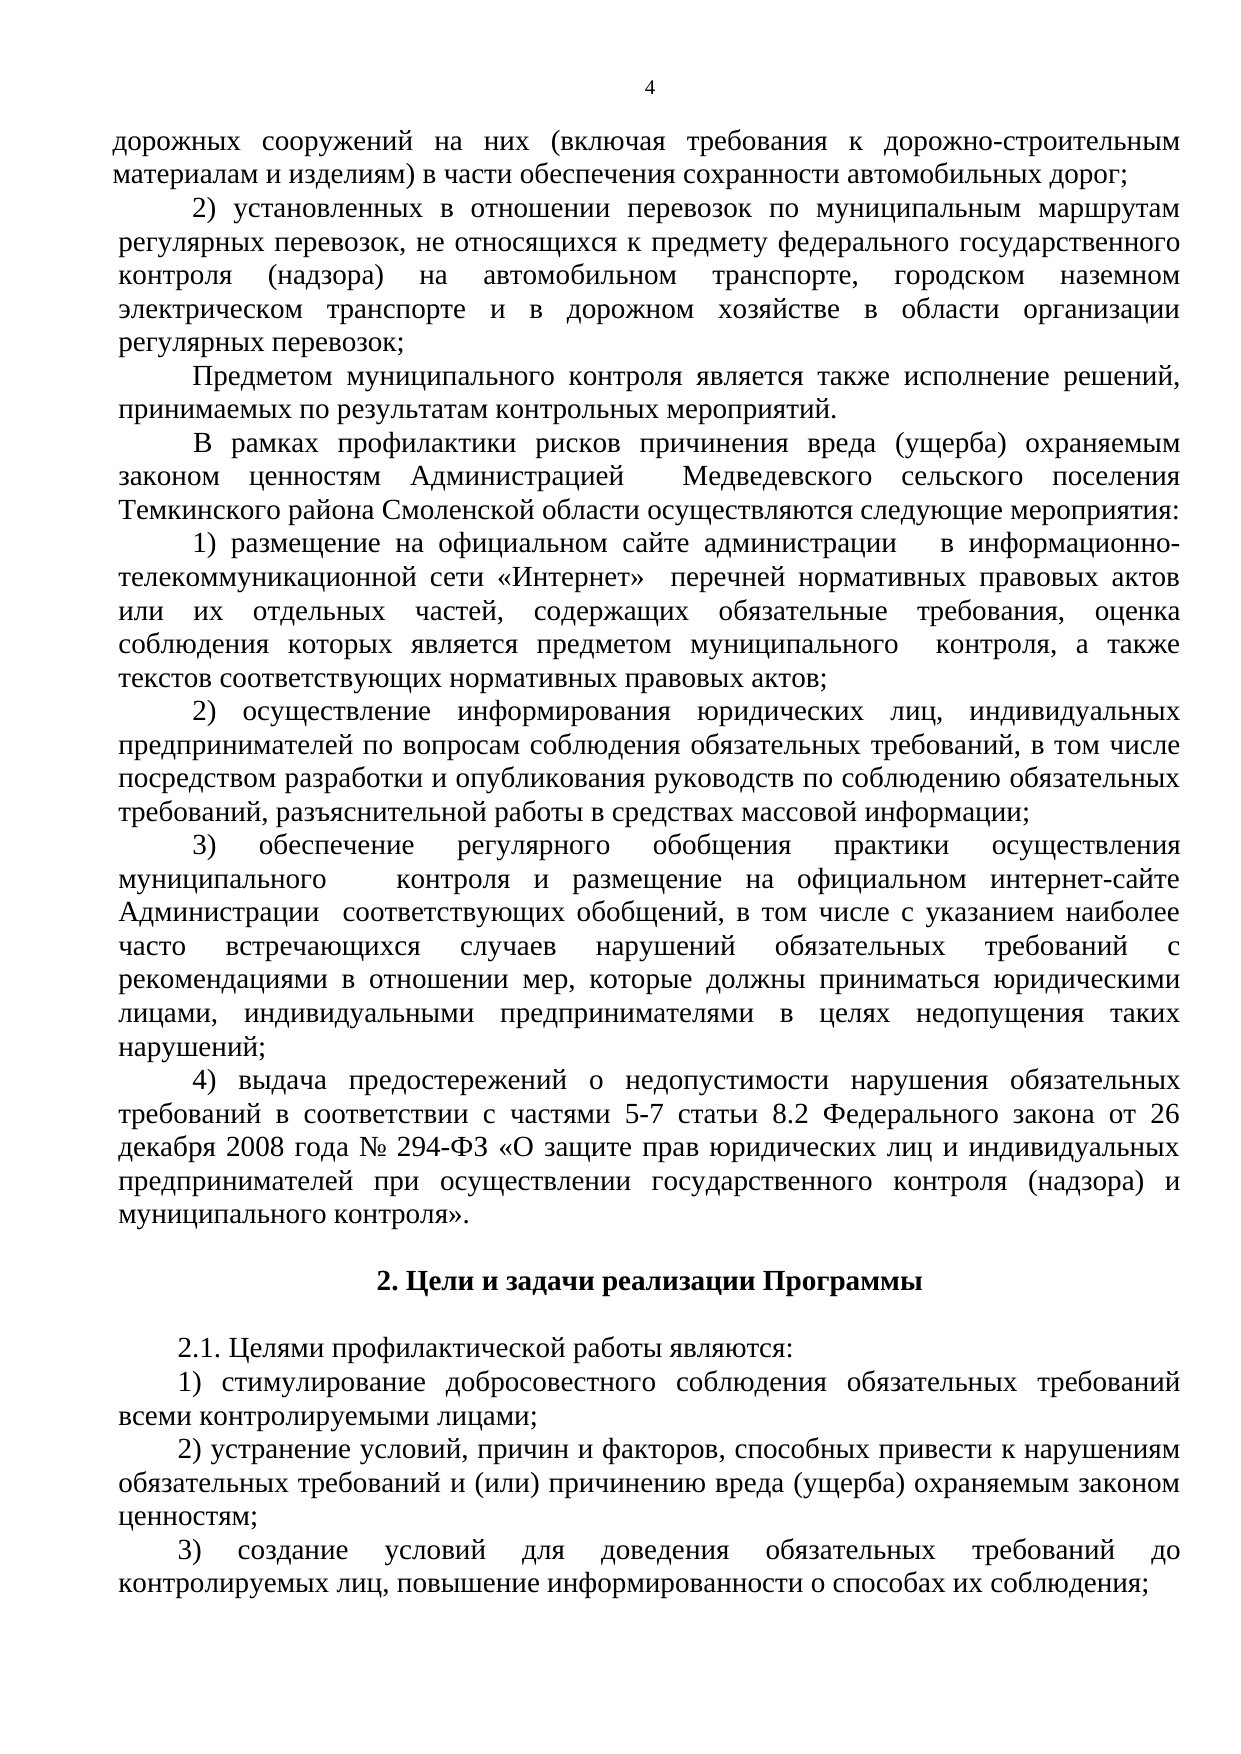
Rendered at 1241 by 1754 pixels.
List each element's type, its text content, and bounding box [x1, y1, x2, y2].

text 3) создание условий для доведения обязательных требований до контролируемых лиц, повышение информированности о способах их соблюдения; [118, 1532, 1181, 1599]
text Предметом муниципального контроля является также исполнение решений, принимаемых по результатам контрольных мероприятий. [118, 358, 1181, 425]
text 2) установленных в отношении перевозок по муниципальным маршрутам регулярных перевозок, не относящихся к предмету федерального государственного контроля (надзора) на автомобильном транспорте, городском наземном электрическом транспорте и в дорожном хозяйстве в области организации регулярных перевозок; [118, 190, 1181, 358]
text В рамках профилактики рисков причинения вреда (ущерба) охраняемым законом ценностям Администрацией Медведевского сельского поселения Темкинского района Смоленской области осуществляются следующие мероприятия: [118, 425, 1181, 526]
text 3) обеспечение регулярного обобщения практики осуществления муниципального контроля и размещение на официальном интернет-сайте Администрации соответствующих обобщений, в том числе с указанием наиболее часто встречающихся случаев нарушений обязательных требований с рекомендациями в отношении мер, которые должны приниматься юридическими лицами, индивидуальными предпринимателями в целях недопущения таких нарушений; [118, 827, 1181, 1062]
text 4) выдача предостережений о недопустимости нарушения обязательных требований в соответствии с частями 5-7 статьи 8.2 Федерального закона от 26 декабря 2008 года № 294-ФЗ «О защите прав юридических лиц и индивидуальных предпринимателей при осуществлении государственного контроля (надзора) и муниципального контроля». [118, 1062, 1181, 1230]
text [112, 123, 1181, 190]
text 2) устранение условий, причин и факторов, способных привести к нарушениям обязательных требований и (или) причинению вреда (ущерба) охраняемым законом ценностям; [118, 1431, 1181, 1532]
text 2. Цели и задачи реализации Программы [118, 1263, 1181, 1297]
text 1) размещение на официальном сайте администрации в информационно-телекоммуникационной сети «Интернет» перечней нормативных правовых актов или их отдельных частей, содержащих обязательные требования, оценка соблюдения которых является предметом муниципального контроля, а также текстов соответствующих нормативных правовых актов; [118, 526, 1181, 693]
text 2.1. Целями профилактической работы являются: [118, 1331, 1181, 1364]
text 2) осуществление информирования юридических лиц, индивидуальных предпринимателей по вопросам соблюдения обязательных требований, в том числе посредством разработки и опубликования руководств по соблюдению обязательных требований, разъяснительной работы в средствах массовой информации; [118, 693, 1181, 827]
text 1) стимулирование добросовестного соблюдения обязательных требований всеми контролируемыми лицами; [118, 1364, 1181, 1431]
